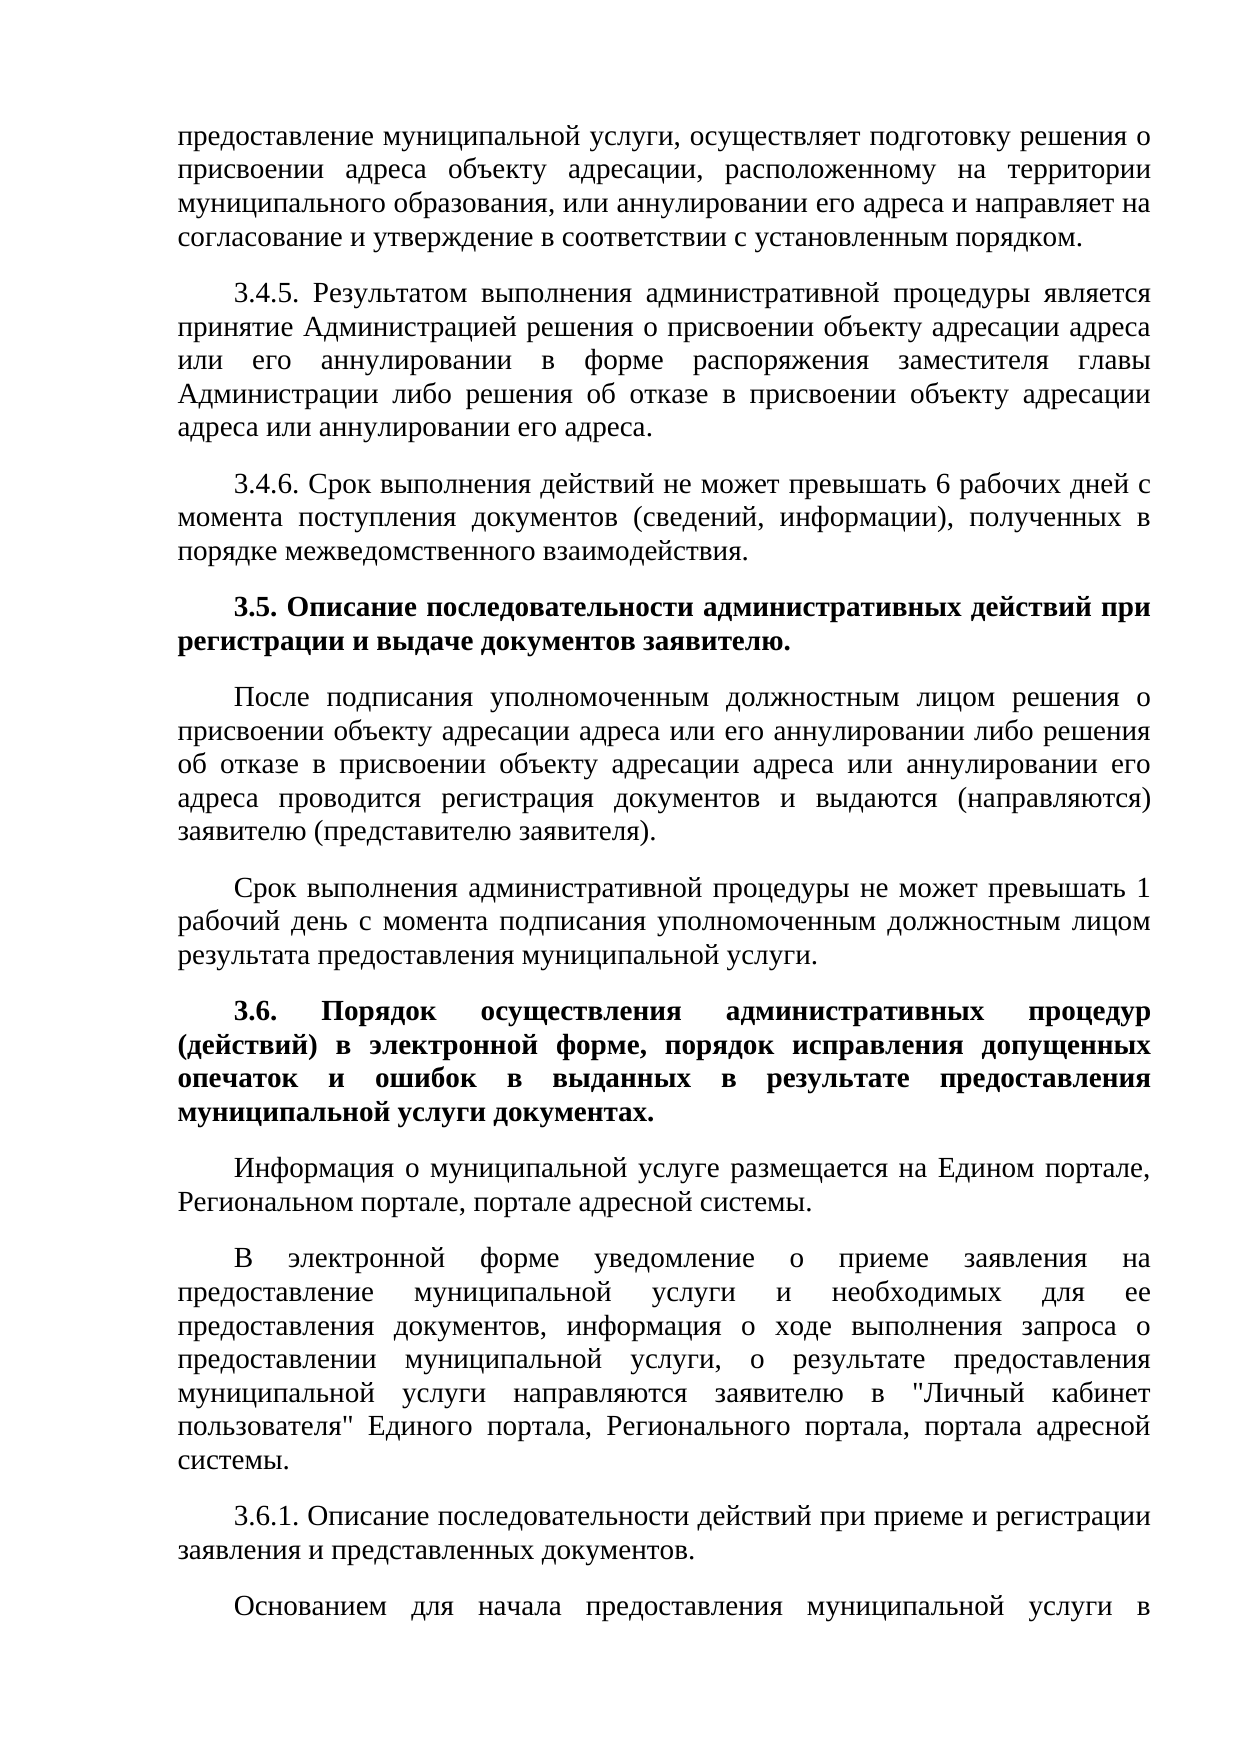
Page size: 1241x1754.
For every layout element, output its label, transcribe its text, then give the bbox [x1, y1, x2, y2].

title 3.5. Описание последовательности административных действий при регистрации и выдаче документов заявителю. [177, 589, 1152, 656]
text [177, 1588, 1152, 1622]
text Информация о муниципальной услуге размещается на Едином портале, Региональном портале, портале адресной системы. [177, 1151, 1152, 1218]
text Срок выполнения административной процедуры не может превышать 1 рабочий день с момента подписания уполномоченным должностным лицом результата предоставления муниципальной услуги. [177, 870, 1152, 971]
text После подписания уполномоченным должностным лицом решения о присвоении объекту адресации адреса или его аннулировании либо решения об отказе в присвоении объекту адресации адреса или аннулировании его адреса проводится регистрация документов и выдаются (направляются) заявителю (представителю заявителя). [177, 679, 1152, 847]
text 3.4.5. Результатом выполнения административной процедуры является принятие Администрацией решения о присвоении объекту адресации адреса или его аннулировании в форме распоряжения заместителя главы Администрации либо решения об отказе в присвоении объекту адресации адреса или аннулировании его адреса. [177, 275, 1152, 443]
text 3.6.1. Описание последовательности действий при приеме и регистрации заявления и представленных документов. [177, 1498, 1152, 1565]
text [177, 118, 1152, 252]
text В электронной форме уведомление о приеме заявления на предоставление муниципальной услуги и необходимых для ее предоставления документов, информация о ходе выполнения запроса о предоставлении муниципальной услуги, о результате предоставления муниципальной услуги направляются заявителю в "Личный кабинет пользователя" Единого портала, Регионального портала, портала адресной системы. [177, 1241, 1152, 1475]
title 3.6. Порядок осуществления административных процедур (действий) в электронной форме, порядок исправления допущенных опечаток и ошибок в выданных в результате предоставления муниципальной услуги документах. [177, 993, 1152, 1128]
text 3.4.6. Срок выполнения действий не может превышать 6 рабочих дней с момента поступления документов (сведений, информации), полученных в порядке межведомственного взаимодействия. [177, 466, 1152, 566]
